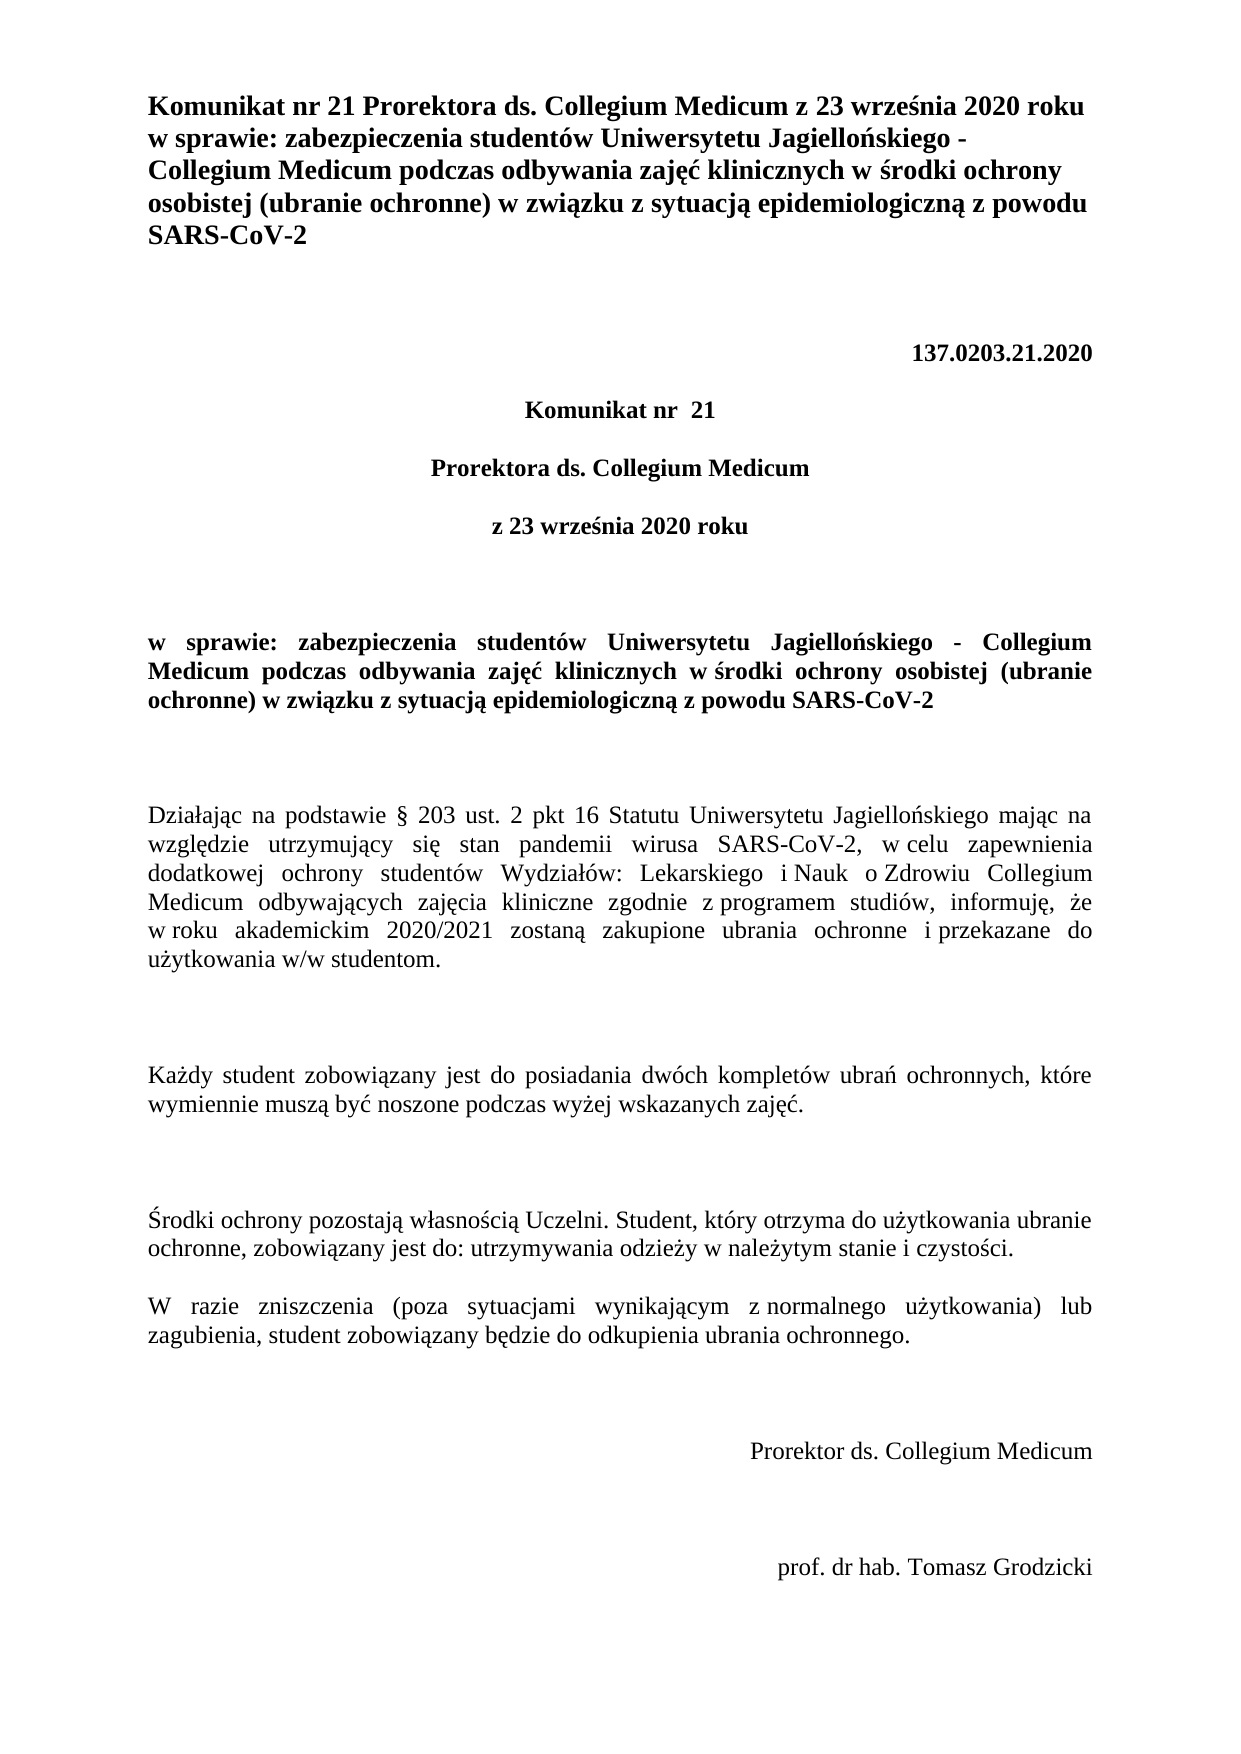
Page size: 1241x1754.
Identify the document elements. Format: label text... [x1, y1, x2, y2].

text Każdy student zobowiązany jest do posiadania dwóch kompletów ubrań ochronnych, które wymiennie muszą być noszone podczas wyżej wskazanych zajęć. [148, 1060, 1093, 1118]
text Działając na podstawie § 203 ust. 2 pkt 16 Statutu Uniwersytetu Jagiellońskiego mając na względzie utrzymujący się stan pandemii wirusa SARS-CoV-2, w celu zapewnienia dodatkowej ochrony studentów Wydziałów: Lekarskiego i Nauk o Zdrowiu Collegium Medicum odbywających zajęcia kliniczne zgodnie z programem studiów, informuję, że w roku akademickim 2020/2021 zostaną zakupione ubrania ochronne i przekazane do użytkowania w/w studentom. [148, 801, 1093, 973]
text Prorektor ds. Collegium Medicum [148, 1436, 1093, 1465]
text Komunikat nr 21 Prorektora ds. Collegium Medicum z 23 września 2020 roku w sprawie: zabezpieczenia studentów Uniwersytetu Jagiellońskiego - Collegium Medicum podczas odbywania zajęć klinicznych w środki ochrony osobistej (ubranie ochronne) w związku z sytuacją epidemiologiczną z powodu SARS-CoV-2 [148, 89, 1093, 251]
text z 23 września 2020 roku [148, 511, 1093, 540]
text 137.0203.21.2020 [148, 338, 1093, 366]
text Środki ochrony pozostają własnością Uczelni. Student, który otrzyma do użytkowania ubranie ochronne, zobowiązany jest do: utrzymywania odzieży w należytym stanie i czystości. [148, 1205, 1093, 1262]
text w sprawie: zabezpieczenia studentów Uniwersytetu Jagiellońskiego - Collegium Medicum podczas odbywania zajęć klinicznych w środki ochrony osobistej (ubranie ochronne) w związku z sytuacją epidemiologiczną z powodu SARS-CoV-2 [148, 627, 1093, 713]
text Prorektora ds. Collegium Medicum [148, 453, 1093, 482]
text Komunikat nr 21 [148, 396, 1093, 424]
text prof. dr hab. Tomasz Grodzicki [148, 1552, 1093, 1581]
text W razie zniszczenia (poza sytuacjami wynikającym z normalnego użytkowania) lub zagubienia, student zobowiązany będzie do odkupienia ubrania ochronnego. [148, 1291, 1093, 1349]
